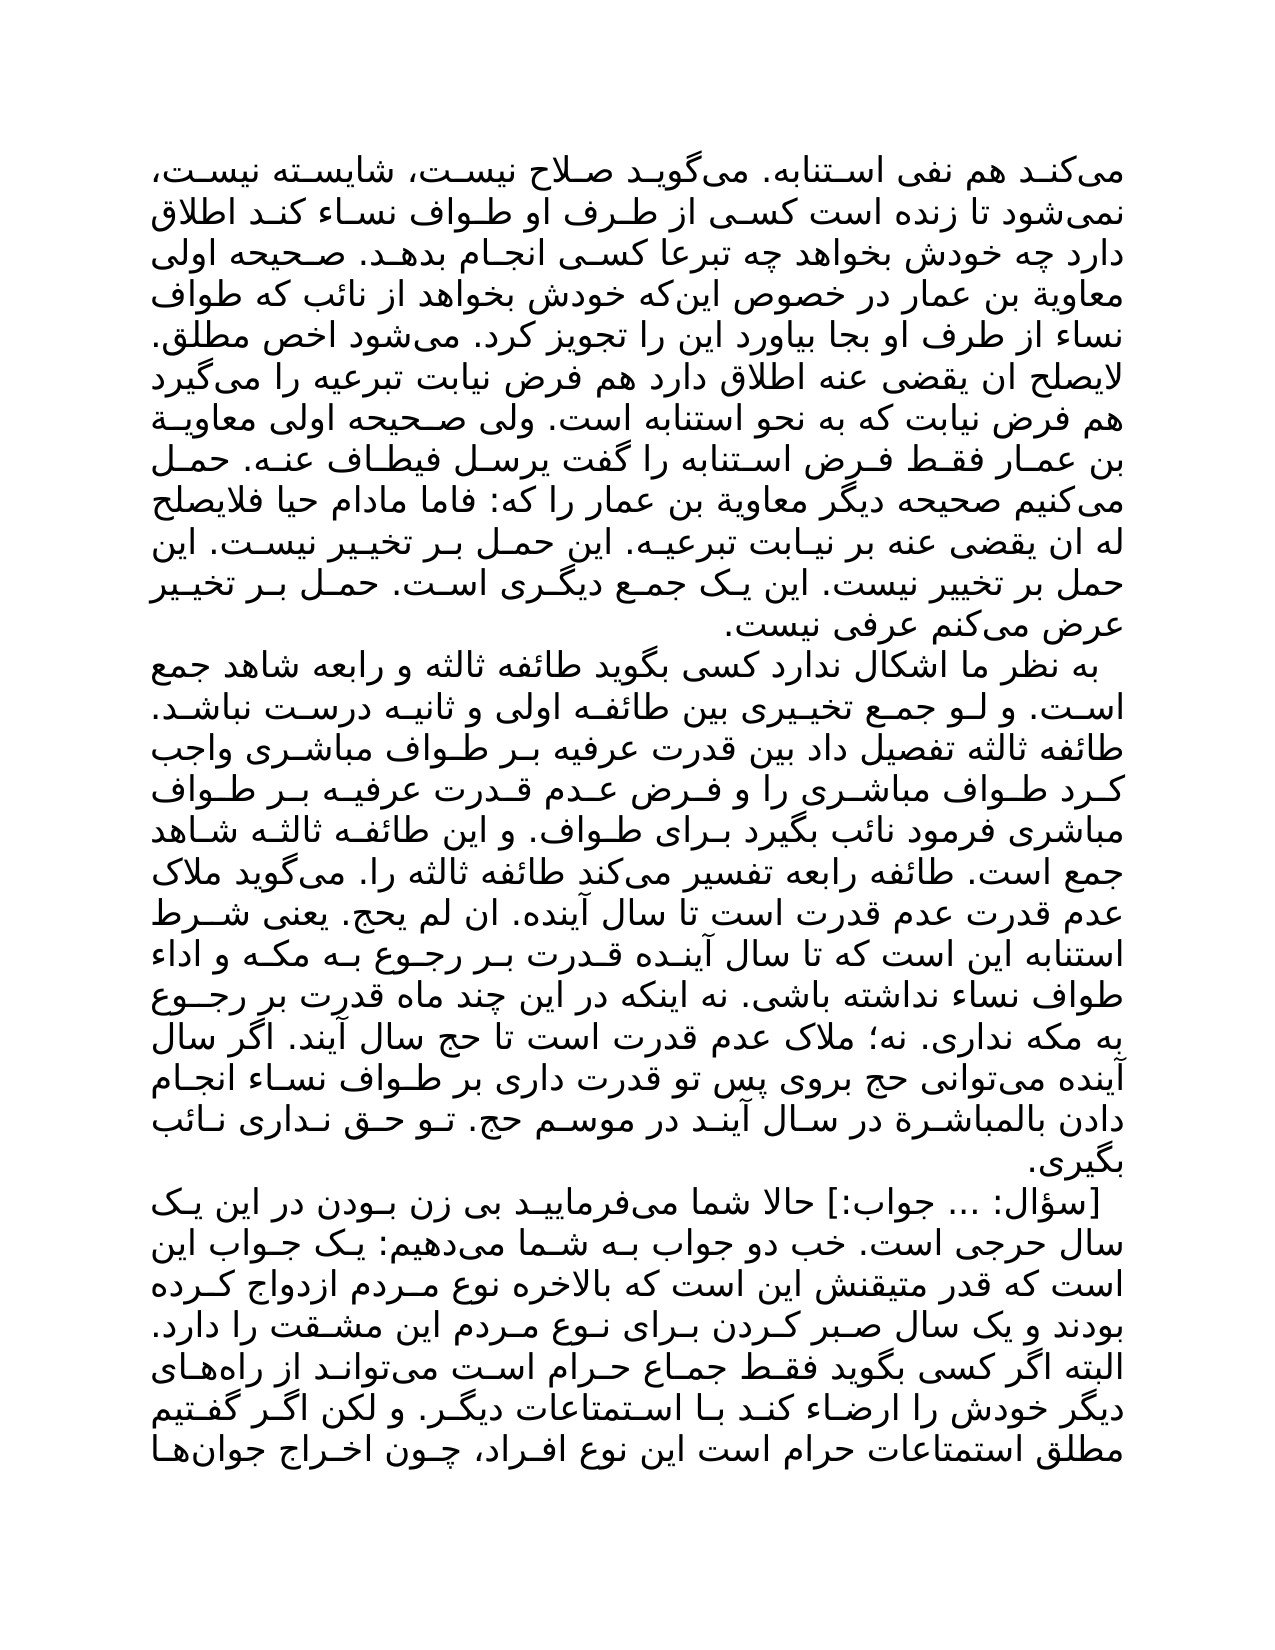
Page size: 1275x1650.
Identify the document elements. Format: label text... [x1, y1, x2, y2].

text به نظر ما اشکال ندارد کسی بگوید طائفه ثالثه و رابعه شاهد جمع است. و لو جمع تخییری بین طائفه اولی و ثانیه درست نباشد. طائفه ثالثه تفصیل داد بین قدرت عرفیه بر طواف مباشری واجب کرد طواف مباشری را و فرض عدم قدرت عرفیه بر طواف مباشری فرمود نائب بگیرد برای طواف. و این طائفه ثالثه شاهد جمع است. طائفه رابعه تفسیر می‌کند طائفه ثالثه را. می‌گوید ملاک عدم قدرت عدم قدرت است تا سال آینده. ان لم یحج. یعنی شرط استنابه این است که تا سال آینده قدرت بر رجوع به مکه و اداء طواف نساء نداشته باشی. نه اینکه در این چند ماه قدرت بر رجوع به مکه نداری. نه؛ ملاک عدم قدرت است تا حج سال آیند. اگر سال آینده می‌توانی حج بروی پس تو قدرت داری بر طواف نساء انجام دادن بالمباشرة در سال آیند در موسم حج. تو حق نداری نائب بگیری. [150, 645, 1125, 1181]
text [150, 150, 1125, 645]
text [150, 1181, 1125, 1470]
